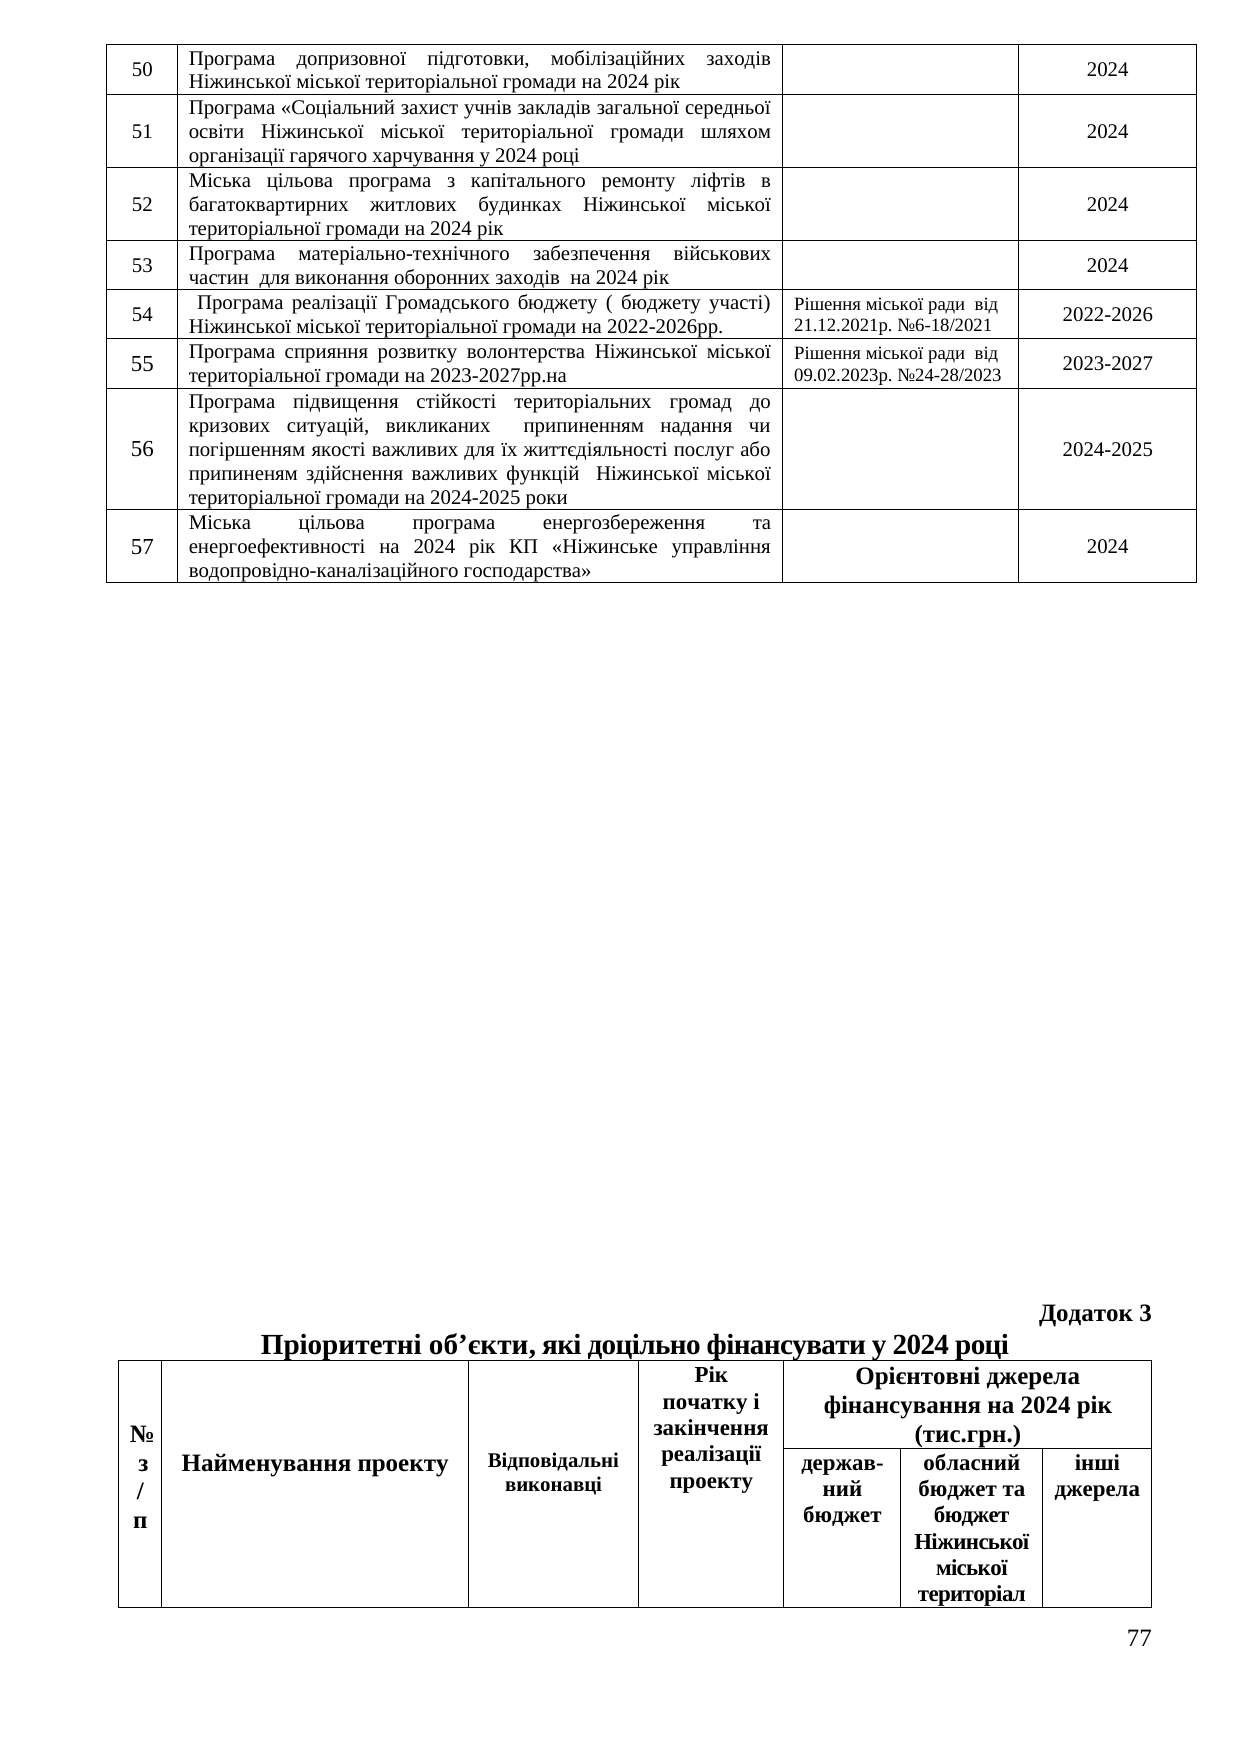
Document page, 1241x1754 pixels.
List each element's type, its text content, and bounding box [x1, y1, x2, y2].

table_cell 2024 [1019, 241, 1196, 289]
table_header Рік початку і закінчення реалізації проекту [639, 1361, 783, 1607]
table_cell [783, 95, 1018, 167]
table_cell інші джерела [1043, 1449, 1151, 1607]
table_cell 57 [107, 510, 177, 582]
table_cell Програма сприяння розвитку волонтерства Ніжинської міської територіальної громади на 2023-2027рр.на [178, 339, 782, 387]
table_cell Рішення міської ради від 09.02.2023р. №24-28/2023 [783, 339, 1018, 387]
table_cell Програма матеріально-технічного забезпечення військових частин для виконання оборонних заходів на 2024 рік [178, 241, 782, 289]
table_cell 50 [107, 45, 177, 93]
table_cell 2024 [1019, 45, 1196, 93]
table_cell Програма підвищення стійкості територіальних громад до кризових ситуацій, викликаних припиненням надання чи погіршенням якості важливих для їх життєдіяльності послуг або припиненям здійснення важливих функцій Ніжинської міської територіальної громади на 2024-2025 роки [178, 389, 782, 509]
table_cell [783, 241, 1018, 289]
table_cell 2024-2025 [1019, 389, 1196, 509]
table_cell 55 [107, 339, 177, 387]
table_header № з/п [119, 1361, 161, 1607]
table_cell Міська цільова програма з капітального ремонту ліфтів в багатоквартирних житлових будинках Ніжинської міської територіальної громади на 2024 рік [178, 168, 782, 240]
table_cell 52 [107, 168, 177, 240]
table_cell 2024 [1019, 510, 1196, 582]
table_cell 2022-2026 [1019, 290, 1196, 338]
table_cell [783, 168, 1018, 240]
table_cell [783, 510, 1018, 582]
table_cell 51 [107, 95, 177, 167]
table_cell 2024 [1019, 168, 1196, 240]
table_cell Програма «Соціальний захист учнів закладів загальної середньої освіти Ніжинської міської територіальної громади шляхом організації гарячого харчування у 2024 році [178, 95, 782, 167]
table_cell 2024 [1019, 95, 1196, 167]
table_cell 2023-2027 [1019, 339, 1196, 387]
table_header Орієнтовні джерела фінансування на 2024 рік (тис.грн.) [784, 1361, 1151, 1448]
table_cell Програма допризовної підготовки, мобілізаційних заходів Ніжинської міської територіальної громади на 2024 рік [178, 45, 782, 93]
table_cell 56 [107, 389, 177, 509]
table_cell 54 [107, 290, 177, 338]
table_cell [901, 1449, 1042, 1607]
table_cell 53 [107, 241, 177, 289]
table_cell Рішення міської ради від 21.12.2021р. №6-18/2021 [783, 290, 1018, 338]
table_cell Програма реалізації Громадського бюджету ( бюджету участі) Ніжинської міської територіальної громади на 2022-2026рр. [178, 290, 782, 338]
table_header Відповідальні виконавці [469, 1361, 638, 1607]
table_cell [783, 45, 1018, 93]
table_header Найменування проекту [162, 1361, 468, 1607]
table_cell Міська цільова програма енергозбереження та енергоефективності на 2024 рік КП «Ніжинське управління водопровідно-каналізаційного господарства» [178, 510, 782, 582]
text Додаток 3 [118, 1298, 1152, 1327]
table_cell держав-ний бюджет [784, 1449, 900, 1607]
table_cell [783, 389, 1018, 509]
text Пріоритетні об’єкти, які доцільно фінансувати у 2024 році [118, 1327, 1152, 1360]
